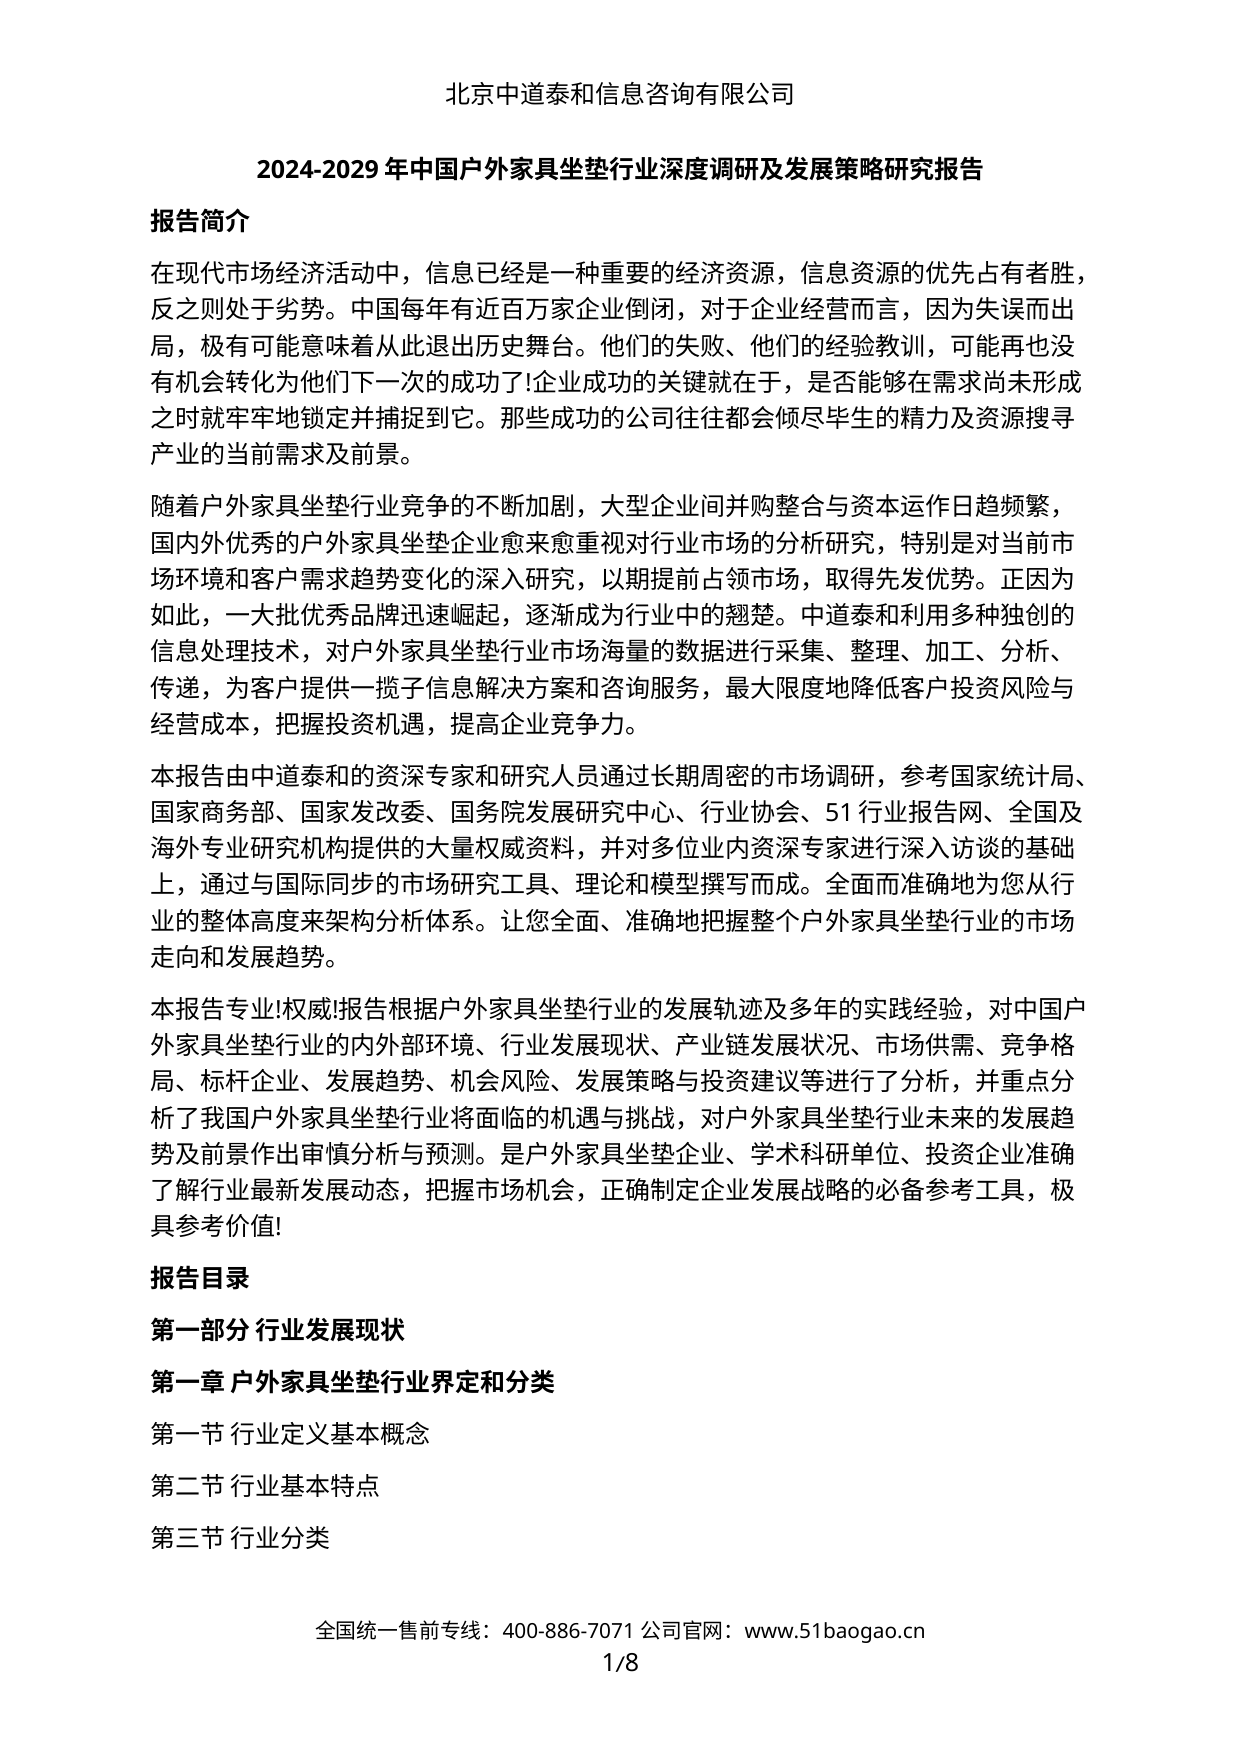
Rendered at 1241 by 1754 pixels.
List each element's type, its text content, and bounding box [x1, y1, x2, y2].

text 本报告专业!权威!报告根据户外家具坐垫行业的发展轨迹及多年的实践经验，对中国户外家具坐垫行业的内外部环境、行业发展现状、产业链发展状况、市场供需、竞争格局、标杆企业、发展趋势、机会风险、发展策略与投资建议等进行了分析，并重点分析了我国户外家具坐垫行业将面临的机遇与挑战，对户外家具坐垫行业未来的发展趋势及前景作出审慎分析与预测。是户外家具坐垫企业、学术科研单位、投资企业准确了解行业最新发展动态，把握市场机会，正确制定企业发展战略的必备参考工具，极具参考价值! [150, 989, 1090, 1243]
text 本报告由中道泰和的资深专家和研究人员通过长期周密的市场调研，参考国家统计局、国家商务部、国家发改委、国务院发展研究中心、行业协会、51行业报告网、全国及海外专业研究机构提供的大量权威资料，并对多位业内资深专家进行深入访谈的基础上，通过与国际同步的市场研究工具、理论和模型撰写而成。全面而准确地为您从行业的整体高度来架构分析体系。让您全面、准确地把握整个户外家具坐垫行业的市场走向和发展趋势。 [150, 756, 1090, 974]
text 报告简介 [150, 202, 1090, 238]
text 第二节 行业基本特点 [150, 1466, 1090, 1502]
text 第一章 户外家具坐垫行业界定和分类 [150, 1362, 1090, 1399]
text 随着户外家具坐垫行业竞争的不断加剧，大型企业间并购整合与资本运作日趋频繁，国内外优秀的户外家具坐垫企业愈来愈重视对行业市场的分析研究，特别是对当前市场环境和客户需求趋势变化的深入研究，以期提前占领市场，取得先发优势。正因为如此，一大批优秀品牌迅速崛起，逐渐成为行业中的翘楚。中道泰和利用多种独创的信息处理技术，对户外家具坐垫行业市场海量的数据进行采集、整理、加工、分析、传递，为客户提供一揽子信息解决方案和咨询服务，最大限度地降低客户投资风险与经营成本，把握投资机遇，提高企业竞争力。 [150, 487, 1090, 741]
text 2024-2029年中国户外家具坐垫行业深度调研及发展策略研究报告 [150, 150, 1090, 186]
text 第一节 行业定义基本概念 [150, 1414, 1090, 1451]
text 第三节 行业分类 [150, 1518, 1090, 1554]
text 报告目录 [150, 1259, 1090, 1295]
text 在现代市场经济活动中，信息已经是一种重要的经济资源，信息资源的优先占有者胜，反之则处于劣势。中国每年有近百万家企业倒闭，对于企业经营而言，因为失误而出局，极有可能意味着从此退出历史舞台。他们的失败、他们的经验教训，可能再也没有机会转化为他们下一次的成功了!企业成功的关键就在于，是否能够在需求尚未形成之时就牢牢地锁定并捕捉到它。那些成功的公司往往都会倾尽毕生的精力及资源搜寻产业的当前需求及前景。 [150, 254, 1090, 471]
text 第一部分 行业发展现状 [150, 1311, 1090, 1347]
